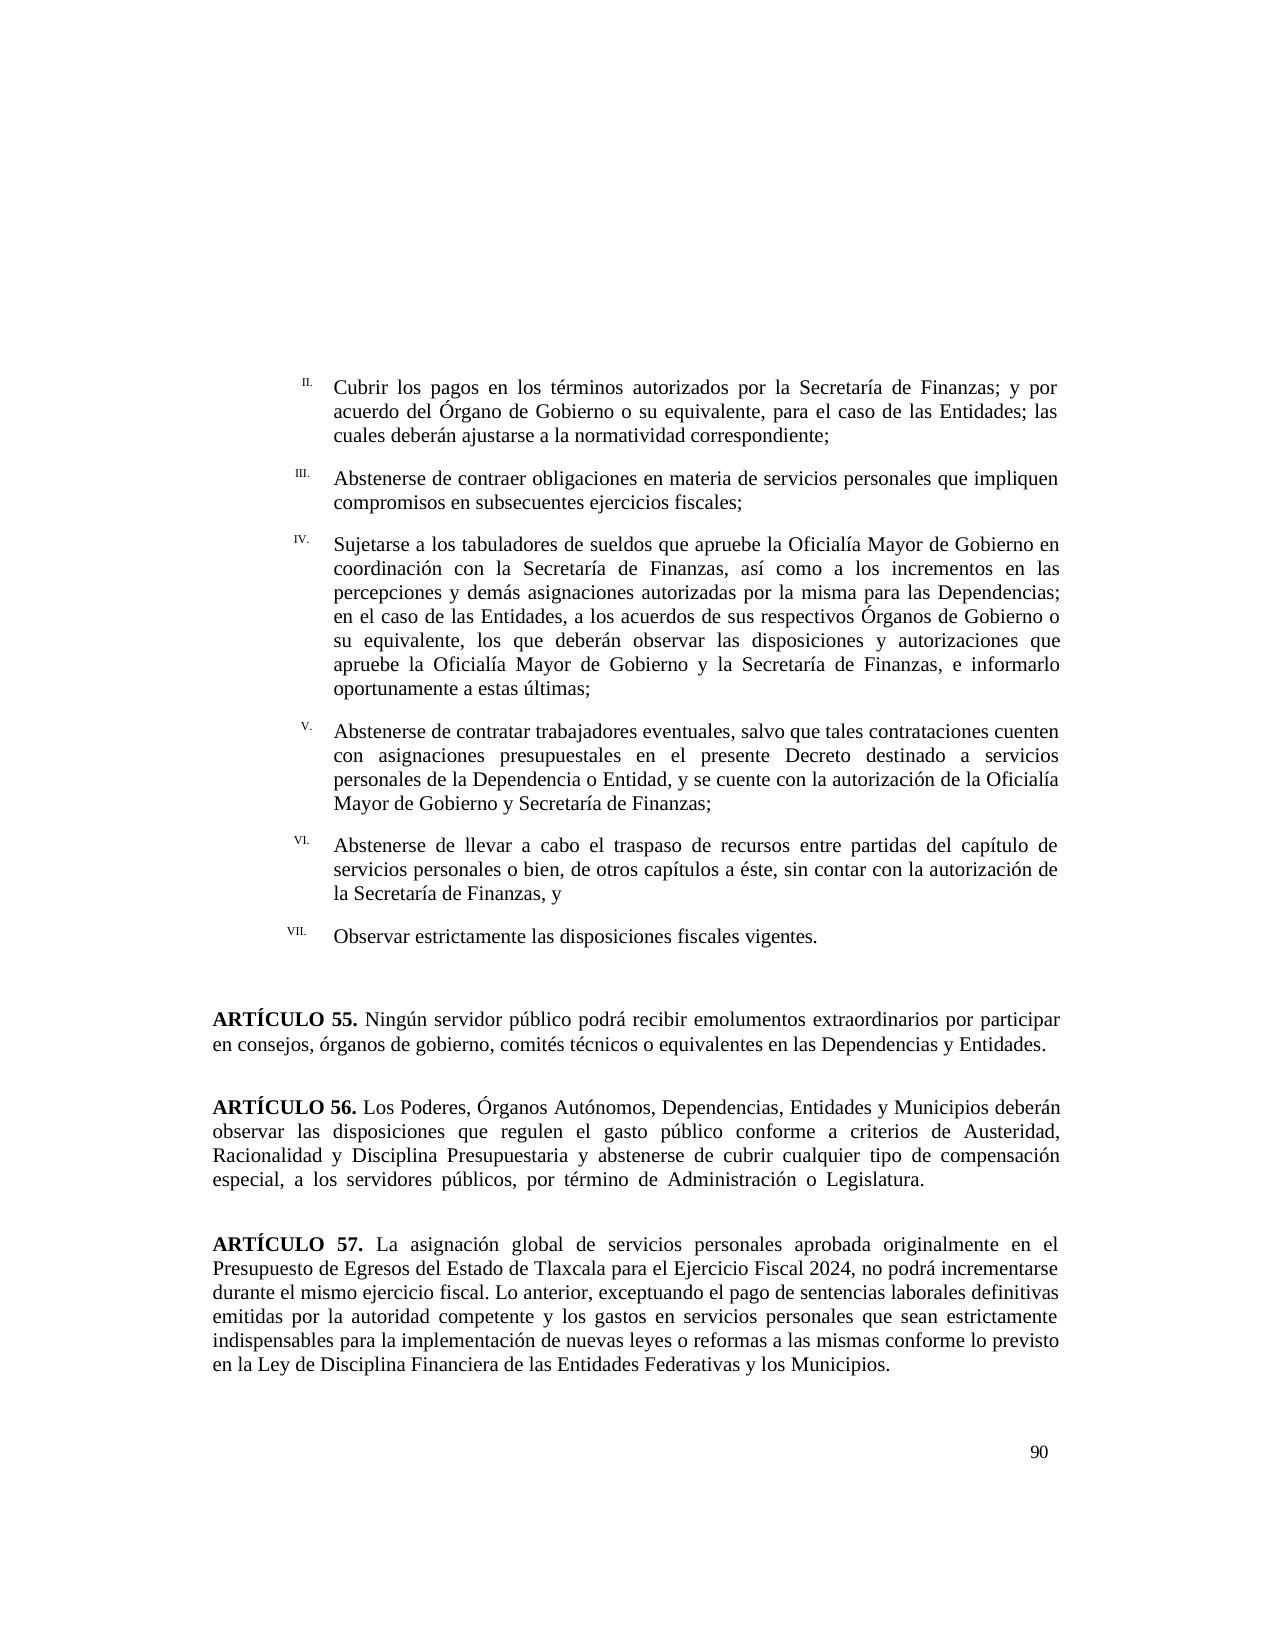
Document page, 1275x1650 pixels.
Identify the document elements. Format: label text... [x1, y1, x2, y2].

text ARTÍCULO 57. La asignación global de servicios personales aprobada originalmente en el Presupuesto de Egresos del Estado de Tlaxcala para el Ejercicio Fiscal 2024, no podrá incrementarse durante el mismo ejercicio fiscal. Lo anterior, exceptuando el pago de sentencias laborales definitivas emitidas por la autoridad competente y los gastos en servicios personales que sean estrictamente indispensables para la implementación de nuevas leyes o reformas a las mismas conforme lo previsto en la Ley de Disciplina Financiera de las Entidades Federativas y los Municipios. [212, 1231, 1059, 1376]
list Sujetarse a los tabuladores de sueldos que apruebe la Oficialía Mayor de Gobierno en coordinación con la Secretaría de Finanzas, así como a los incrementos en las percepciones y demás asignaciones autorizadas por la misma para las Dependencias; en el caso de las Entidades, a los acuerdos de sus respectivos Órganos de Gobierno o su equivalente, los que deberán observar las disposiciones y autorizaciones que apruebe la Oficialía Mayor de Gobierno y la Secretaría de Finanzas, e informarlo oportunamente a estas últimas; [294, 532, 1061, 700]
list Abstenerse de contratar trabajadores eventuales, salvo que tales contrataciones cuenten con asignaciones presupuestales en el presente Decreto destinado a servicios personales de la Dependencia o Entidad, y se cuente con la autorización de la Oficialía Mayor de Gobierno y Secretaría de Finanzas; [301, 719, 1060, 815]
text ARTÍCULO 56. Los Poderes, Órganos Autónomos, Dependencias, Entidades y Municipios deberán observar las disposiciones que regulen el gasto público conforme a criterios de Austeridad, Racionalidad y Disciplina Presupuestaria y abstenerse de cubrir cualquier tipo de compensación especial, a los servidores públicos, por término de Administración o Legislatura. [212, 1095, 1062, 1191]
list Observar estrictamente las disposiciones fiscales vigentes. [287, 924, 1096, 948]
text ARTÍCULO 55. Ningún servidor público podrá recibir emolumentos extraordinarios por participar en consejos, órganos de gobierno, comités técnicos o equivalentes en las Dependencias y Entidades. [212, 1007, 1061, 1056]
list Cubrir los pagos en los términos autorizados por la Secretaría de Finanzas; y por acuerdo del Órgano de Gobierno o su equivalente, para el caso de las Entidades; las cuales deberán ajustarse a la normatividad correspondiente; [302, 375, 1059, 447]
list Abstenerse de llevar a cabo el traspaso de recursos entre partidas del capítulo de servicios personales o bien, de otros capítulos a éste, sin contar con la autorización de la Secretaría de Finanzas, y [294, 833, 1059, 905]
list Abstenerse de contraer obligaciones en materia de servicios personales que impliquen compromisos en subsecuentes ejercicios fiscales; [295, 466, 1059, 514]
